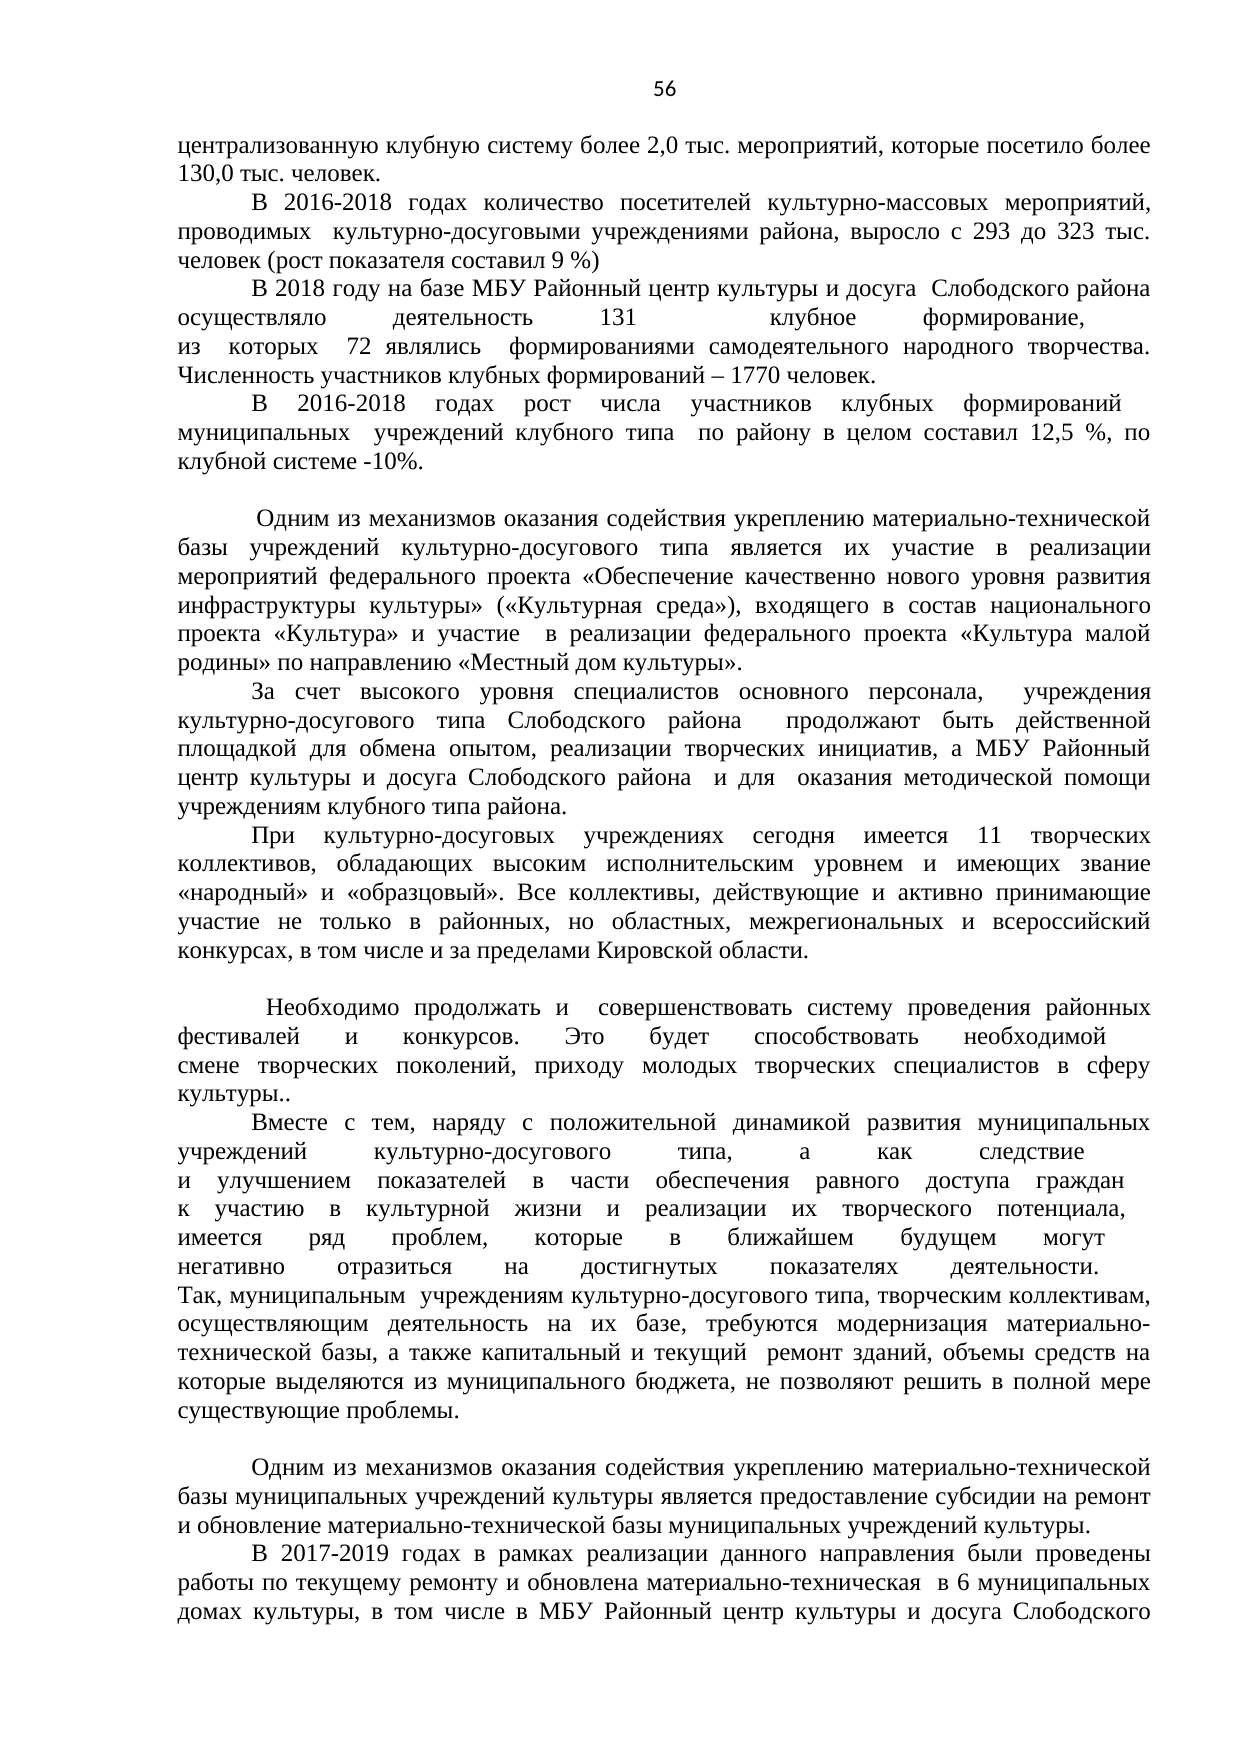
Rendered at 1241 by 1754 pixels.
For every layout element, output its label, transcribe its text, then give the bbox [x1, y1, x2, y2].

text Необходимо продолжать и совершенствовать систему проведения районных фестивалей и конкурсов. Это будет способствовать необходимой смене творческих поколений, приходу молодых творческих специалистов в сферу культуры.. [177, 992, 1152, 1107]
text Одним из механизмов оказания содействия укреплению материально-технической базы муниципальных учреждений культуры является предоставление субсидии на ремонт и обновление материально-технической базы муниципальных учреждений культуры. [177, 1452, 1152, 1538]
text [177, 1538, 1152, 1625]
text В 2016-2018 годах количество посетителей культурно-массовых мероприятий, проводимых культурно-досуговыми учреждениями района, выросло с 293 до 323 тыс. человек (рост показателя составил 9 %) [177, 187, 1152, 273]
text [177, 130, 1152, 187]
text В 2016-2018 годах рост числа участников клубных формирований муниципальных учреждений клубного типа по району в целом составил 12,5 %, по клубной системе -10%. [177, 388, 1152, 475]
text Одним из механизмов оказания содействия укреплению материально-технической базы учреждений культурно-досугового типа является их участие в реализации мероприятий федерального проекта «Обеспечение качественно нового уровня развития инфраструктуры культуры» («Культурная среда»), входящего в состав национального проекта «Культура» и участие в реализации федерального проекта «Культура малой родины» по направлению «Местный дом культуры». [177, 475, 1152, 676]
text За счет высокого уровня специалистов основного персонала, учреждения культурно-досугового типа Слободского района продолжают быть действенной площадкой для обмена опытом, реализации творческих инициатив, а МБУ Районный центр культуры и досуга Слободского района и для оказания методической помощи учреждениям клубного типа района. [177, 676, 1152, 820]
text В 2018 году на базе МБУ Районный центр культуры и досуга Слободского района осуществляло деятельность 131 клубное формирование, из которых 72 являлись формированиями самодеятельного народного творчества. Численность участников клубных формирований – 1770 человек. [177, 273, 1152, 388]
text При культурно-досуговых учреждениях сегодня имеется 11 творческих коллективов, обладающих высоким исполнительским уровнем и имеющих звание «народный» и «образцовый». Все коллективы, действующие и активно принимающие участие не только в районных, но областных, межрегиональных и всероссийский конкурсах, в том числе и за пределами Кировской области. [177, 820, 1152, 963]
text Вместе с тем, наряду с положительной динамикой развития муниципальных учреждений культурно-досугового типа, а как следствие и улучшением показателей в части обеспечения равного доступа граждан к участию в культурной жизни и реализации их творческого потенциала, имеется ряд проблем, которые в ближайшем будущем могут негативно отразиться на достигнутых показателях деятельности. Так, муниципальным учреждениям культурно-досугового типа, творческим коллективам, осуществляющим деятельность на их базе, требуются модернизация материально-технической базы, а также капитальный и текущий ремонт зданий, объемы средств на которые выделяются из муниципального бюджета, не позволяют решить в полной мере существующие проблемы. [177, 1107, 1152, 1423]
